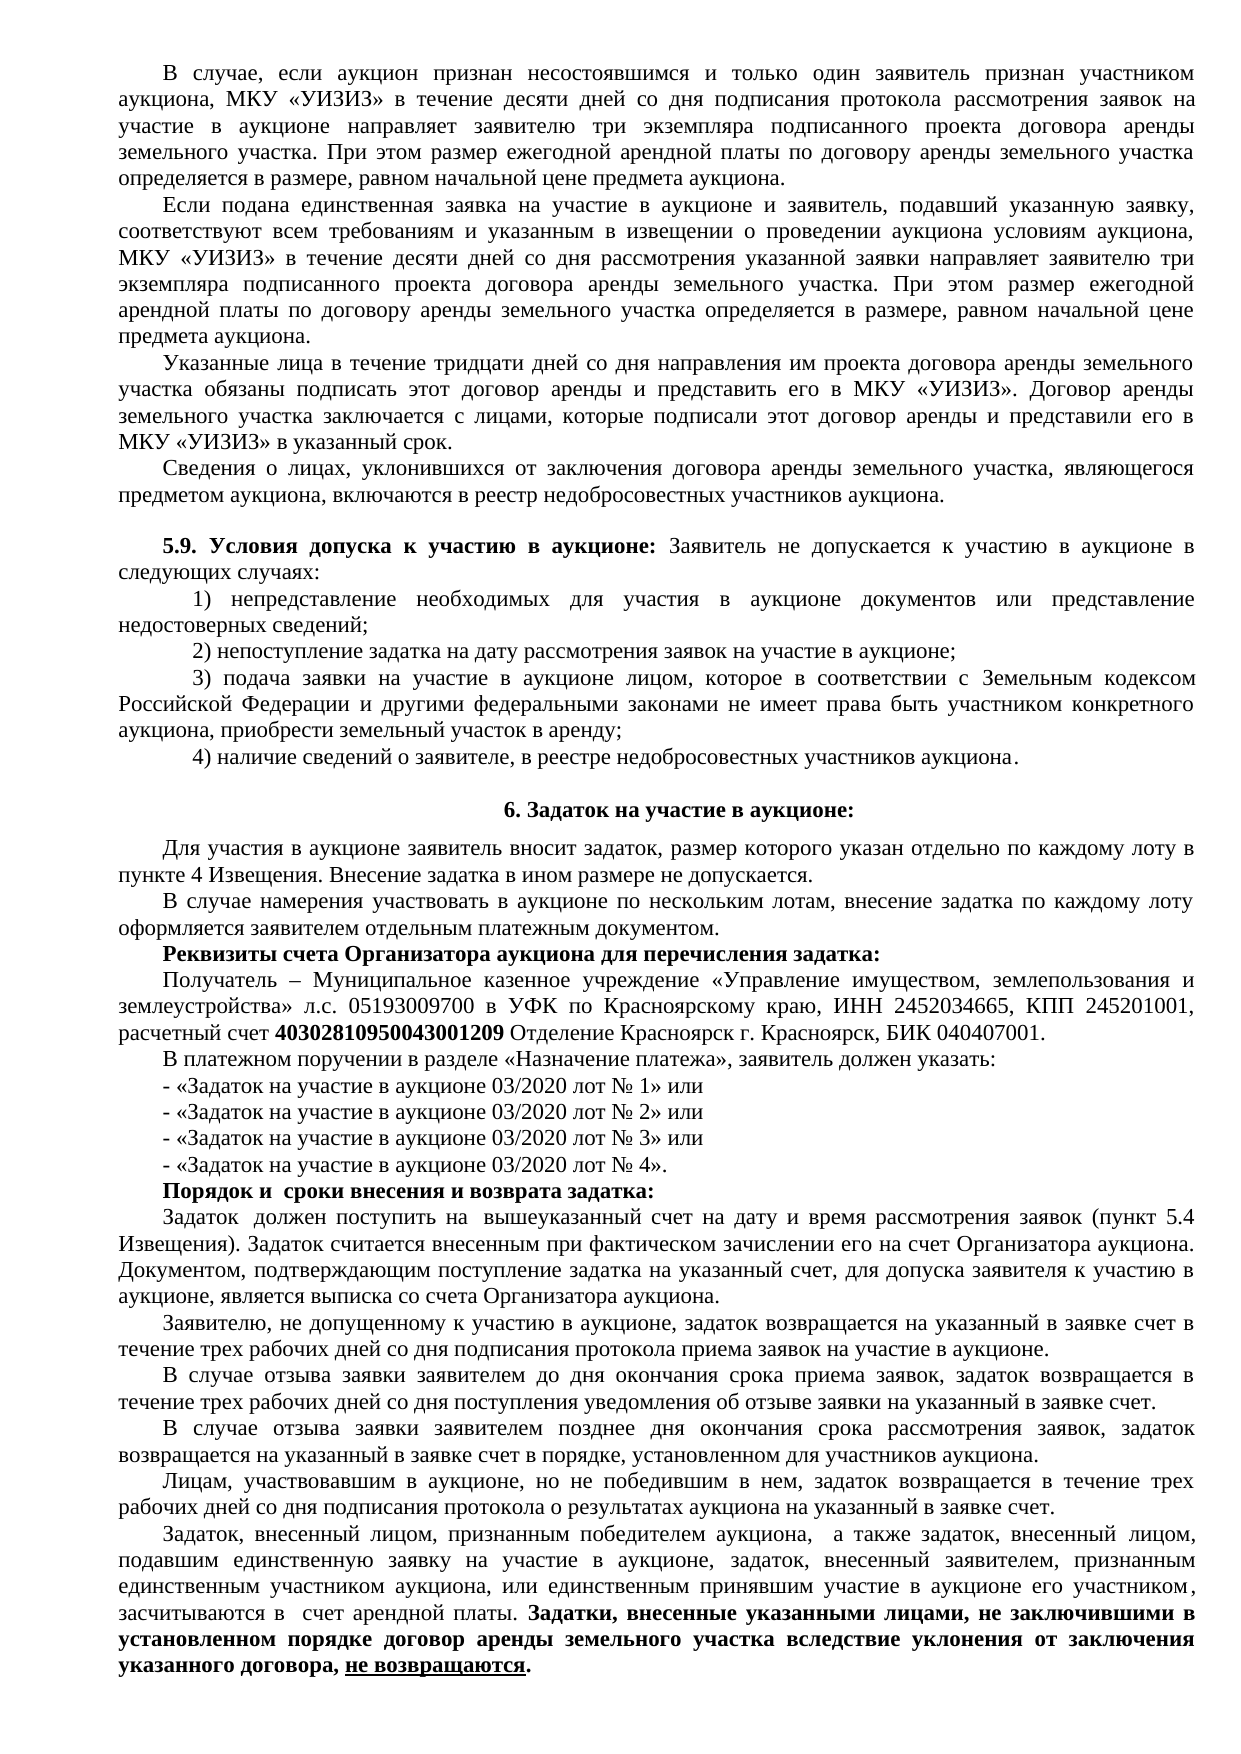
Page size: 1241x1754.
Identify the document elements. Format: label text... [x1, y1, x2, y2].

text Реквизиты счета Организатора аукциона для перечисления задатка: [118, 940, 1196, 966]
text Задаток должен поступить на вышеуказанный счет на дату и время рассмотрения заявок (пункт 5.4 Извещения). Задаток считается внесенным при фактическом зачислении его на счет Организатора аукциона. Документом, подтверждающим поступление задатка на указанный счет, для допуска заявителя к участию в аукционе, является выписка со счета Организатора аукциона. [118, 1203, 1196, 1309]
text - «Задаток на участие в аукционе 03/2020 лот № 2» или [118, 1098, 1196, 1124]
text Сведения о лицах, уклонившихся от заключения договора аренды земельного участка, являющегося предметом аукциона, включаются в реестр недобросовестных участников аукциона. [118, 454, 1196, 507]
text Лицам, участвовавшим в аукционе, но не победившим в нем, задаток возвращается в течение трех рабочих дней со дня подписания протокола о результатах аукциона на указанный в заявке счет. [118, 1467, 1196, 1520]
text В платежном поручении в разделе «Назначение платежа», заявитель должен указать: [118, 1045, 1196, 1072]
text - «Задаток на участие в аукционе 03/2020 лот № 3» или [118, 1124, 1196, 1151]
text В случае отзыва заявки заявителем позднее дня окончания срока рассмотрения заявок, задаток возвращается на указанный в заявке счет в порядке, установленном для участников аукциона. [118, 1414, 1196, 1467]
text 1) непредставление необходимых для участия в аукционе документов или представление недостоверных сведений; [118, 585, 1196, 637]
text В случае отзыва заявки заявителем до дня окончания срока приема заявок, задаток возвращается в течение трех рабочих дней со дня поступления уведомления об отзыве заявки на указанный в заявке счет. [118, 1362, 1196, 1414]
text 5.9. Условия допуска к участию в аукционе: Заявитель не допускается к участию в аукционе в следующих случаях: [118, 532, 1196, 585]
text Получатель – Муниципальное казенное учреждение «Управление имуществом, землепользования и землеустройства» л.с. 05193009700 в УФК по Красноярскому краю, ИНН 2452034665, КПП 245201001, расчетный счет 40302810950043001209 Отделение Красноярск г. Красноярск, БИК 040407001. [118, 966, 1196, 1045]
text - «Задаток на участие в аукционе 03/2020 лот № 4». [118, 1151, 1196, 1177]
text Указанные лица в течение тридцати дней со дня направления им проекта договора аренды земельного участка обязаны подписать этот договор аренды и представить его в МКУ «УИЗИЗ». Договор аренды земельного участка заключается с лицами, которые подписали этот договор аренды и представили его в МКУ «УИЗИЗ» в указанный срок. [118, 349, 1196, 454]
text В случае намерения участвовать в аукционе по нескольким лотам, внесение задатка по каждому лоту оформляется заявителем отдельным платежным документом. [118, 887, 1196, 940]
text - «Задаток на участие в аукционе 03/2020 лот № 1» или [118, 1072, 1196, 1098]
text 4) наличие сведений о заявителе, в реестре недобросовестных участников аукциона. [118, 743, 1196, 769]
text Заявителю, не допущенному к участию в аукционе, задаток возвращается на указанный в заявке счет в течение трех рабочих дней со дня подписания протокола приема заявок на участие в аукционе. [118, 1309, 1196, 1362]
text Порядок и сроки внесения и возврата задатка: [118, 1177, 1196, 1203]
text В случае, если аукцион признан несостоявшимся и только один заявитель признан участником аукциона, МКУ «УИЗИЗ» в течение десяти дней со дня подписания протокола рассмотрения заявок на участие в аукционе направляет заявителю три экземпляра подписанного проекта договора аренды земельного участка. При этом размер ежегодной арендной платы по договору аренды земельного участка определяется в размере, равном начальной цене предмета аукциона. [118, 59, 1196, 191]
text 3) подача заявки на участие в аукционе лицом, которое в соответствии с Земельным кодексом Российской Федерации и другими федеральными законами не имеет права быть участником конкретного аукциона, приобрести земельный участок в аренду; [118, 664, 1196, 743]
text Задаток, внесенный лицом, признанным победителем аукциона, а также задаток, внесенный лицом, подавшим единственную заявку на участие в аукционе, задаток, внесенный заявителем, признанным единственным участником аукциона, или единственным принявшим участие в аукционе его участником, засчитываются в счет арендной платы. Задатки, внесенные указанными лицами, не заключившими в установленном порядке договор аренды земельного участка вследствие уклонения от заключения указанного договора, не возвращаются. [118, 1520, 1196, 1678]
text 2) непоступление задатка на дату рассмотрения заявок на участие в аукционе; [118, 637, 1196, 664]
text Если подана единственная заявка на участие в аукционе и заявитель, подавший указанную заявку, соответствуют всем требованиям и указанным в извещении о проведении аукциона условиям аукциона, МКУ «УИЗИЗ» в течение десяти дней со дня рассмотрения указанной заявки направляет заявителю три экземпляра подписанного проекта договора аренды земельного участка. При этом размер ежегодной арендной платы по договору аренды земельного участка определяется в размере, равном начальной цене предмета аукциона. [118, 191, 1196, 349]
text 6. Задаток на участие в аукционе: [118, 796, 1196, 822]
text Для участия в аукционе заявитель вносит задаток, размер которого указан отдельно по каждому лоту в пункте 4 Извещения. Внесение задатка в ином размере не допускается. [118, 834, 1196, 887]
